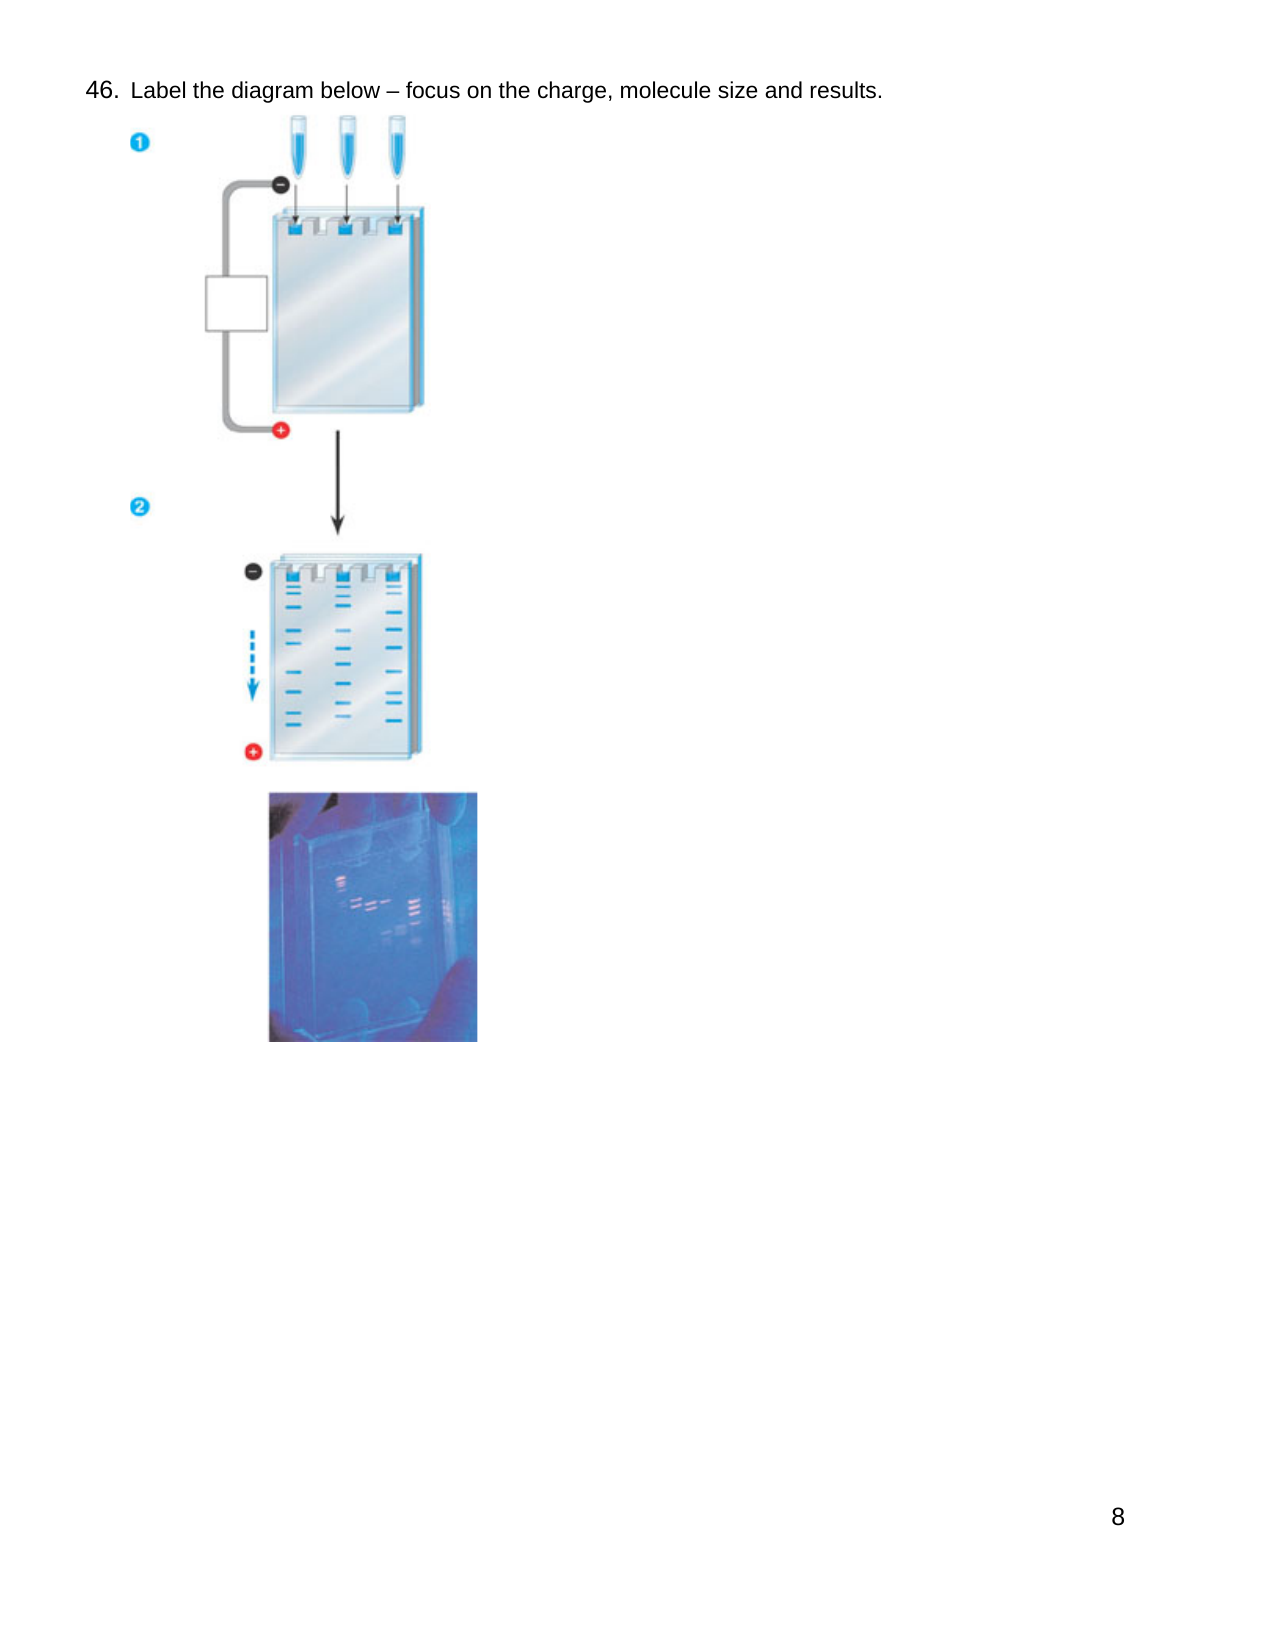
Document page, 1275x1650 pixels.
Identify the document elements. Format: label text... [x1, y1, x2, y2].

picture [130, 103, 478, 1042]
picture [135, 501, 144, 512]
picture [136, 136, 142, 148]
